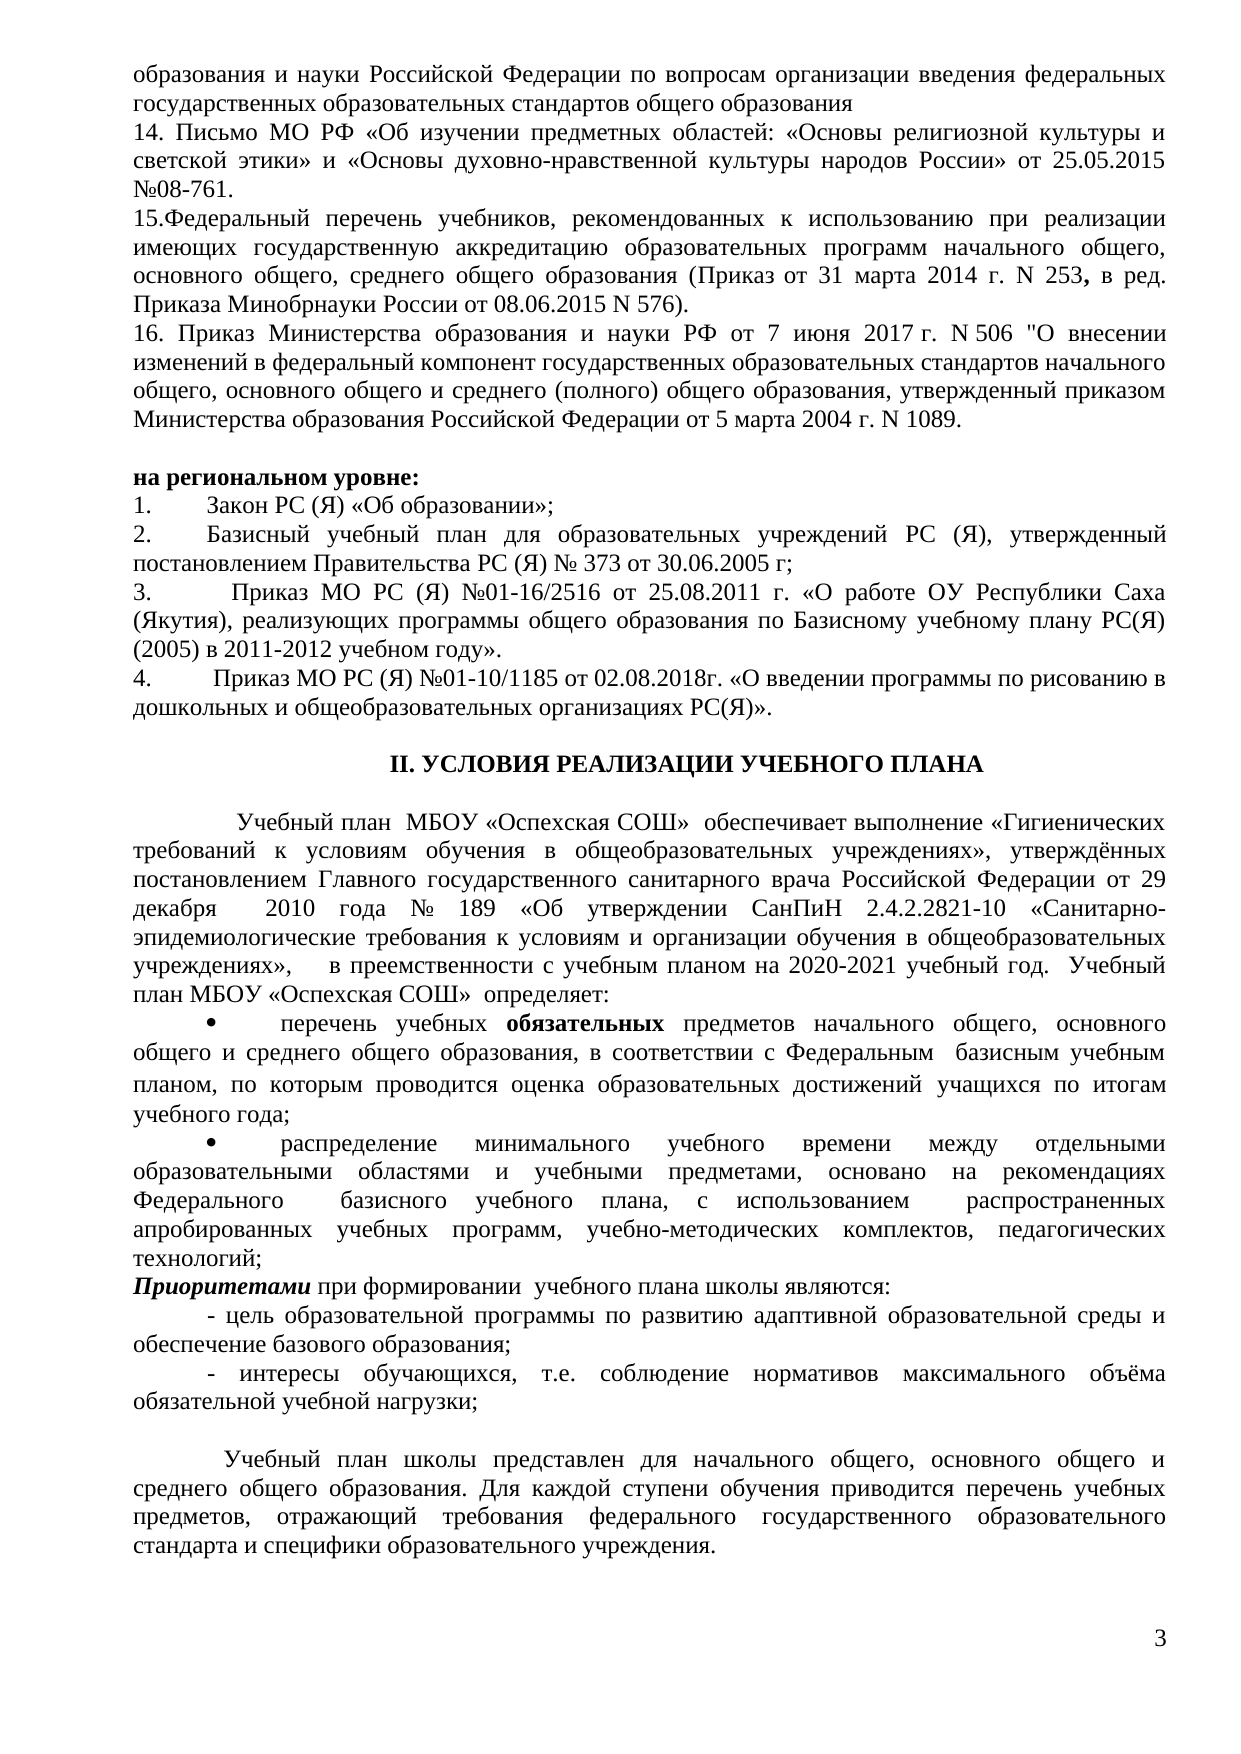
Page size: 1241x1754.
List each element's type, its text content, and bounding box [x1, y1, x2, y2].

list Приказ МО РС (Я) №01-10/1185 от 02.08.2018г. «О введении программы по рисованию в дошкольных и общеобразовательных организациях РС(Я)». [133, 663, 1167, 720]
text на региональном уровне: [133, 462, 1167, 490]
text 14. Письмо МО РФ «Об изучении предметных областей: «Основы религиозной культуры и светской этики» и «Основы духовно-нравственной культуры народов России» от 25.05.2015 №08-761. [133, 117, 1167, 203]
text 15.Федеральный перечень учебников, рекомендованных к использованию при реализации имеющих государственную аккредитацию образовательных программ начального общего, основного общего, среднего общего образования (Приказ от 31 марта 2014 г. N 253, в ред. Приказа Минобрнауки России от 08.06.2015 N 576). [133, 203, 1167, 318]
text 16. Приказ Министерства образования и науки РФ от 7 июня 2017 г. N 506 "О внесении изменений в федеральный компонент государственных образовательных стандартов начального общего, основного общего и среднего (полного) общего образования, утвержденный приказом Министерства образования Российской Федерации от 5 марта 2004 г. N 1089. [133, 318, 1167, 433]
text II. УСЛОВИЯ РЕАЛИЗАЦИИ УЧЕБНОГО ПЛАНА [133, 749, 1167, 778]
text Учебный план МБОУ «Оспехская СОШ» обеспечивает выполнение «Гигиенических требований к условиям обучения в общеобразовательных учреждениях», утверждённых постановлением Главного государственного санитарного врача Российской Федерации от 29 декабря 2010 года № 189 «Об утверждении СанПиН 2.4.2.2821-10 «Санитарно-эпидемиологические требования к условиям и организации обучения в общеобразовательных учреждениях», в преемственности с учебным планом на 2020-2021 учебный год. Учебный план МБОУ «Оспехская СОШ» определяет: [133, 807, 1167, 1008]
list Закон PC (Я) «Об образовании»; [133, 490, 1167, 519]
text - цель образовательной программы по развитию адаптивной образовательной среды и обеспечение базового образования; [133, 1300, 1167, 1358]
list перечень учебных обязательных предметов начального общего, основного общего и среднего общего образования, в соответствии с Федеральным базисным учебным планом, по которым проводится оценка образовательных достижений учащихся по итогам учебного года; [133, 1008, 1167, 1128]
list распределение минимального учебного времени между отдельными образовательными областями и учебными предметами, основано на рекомендациях Федерального базисного учебного плана, с использованием распространенных апробированных учебных программ, учебно-методических комплектов, педагогических технологий; [133, 1128, 1167, 1271]
list Приказ МО РС (Я) №01-16/2516 от 25.08.2011 г. «О работе ОУ Республики Саха (Якутия), реализующих программы общего образования по Базисному учебному плану РС(Я) (2005) в 2011-2012 учебном году». [133, 577, 1167, 663]
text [133, 59, 1167, 117]
list Базисный учебный план для образовательных учреждений PC (Я), утвержденный постановлением Правительства PC (Я) № 373 от 30.06.2005 г; [133, 519, 1167, 577]
text Приоритетами при формировании учебного плана школы являются: [133, 1271, 1167, 1300]
text Учебный план школы представлен для начального общего, основного общего и среднего общего образования. Для каждой ступени обучения приводится перечень учебных предметов, отражающий требования федерального государственного образовательного стандарта и специфики образовательного учреждения. [133, 1444, 1167, 1559]
text - интересы обучающихся, т.е. соблюдение нормативов максимального объёма обязательной учебной нагрузки; [133, 1358, 1167, 1415]
